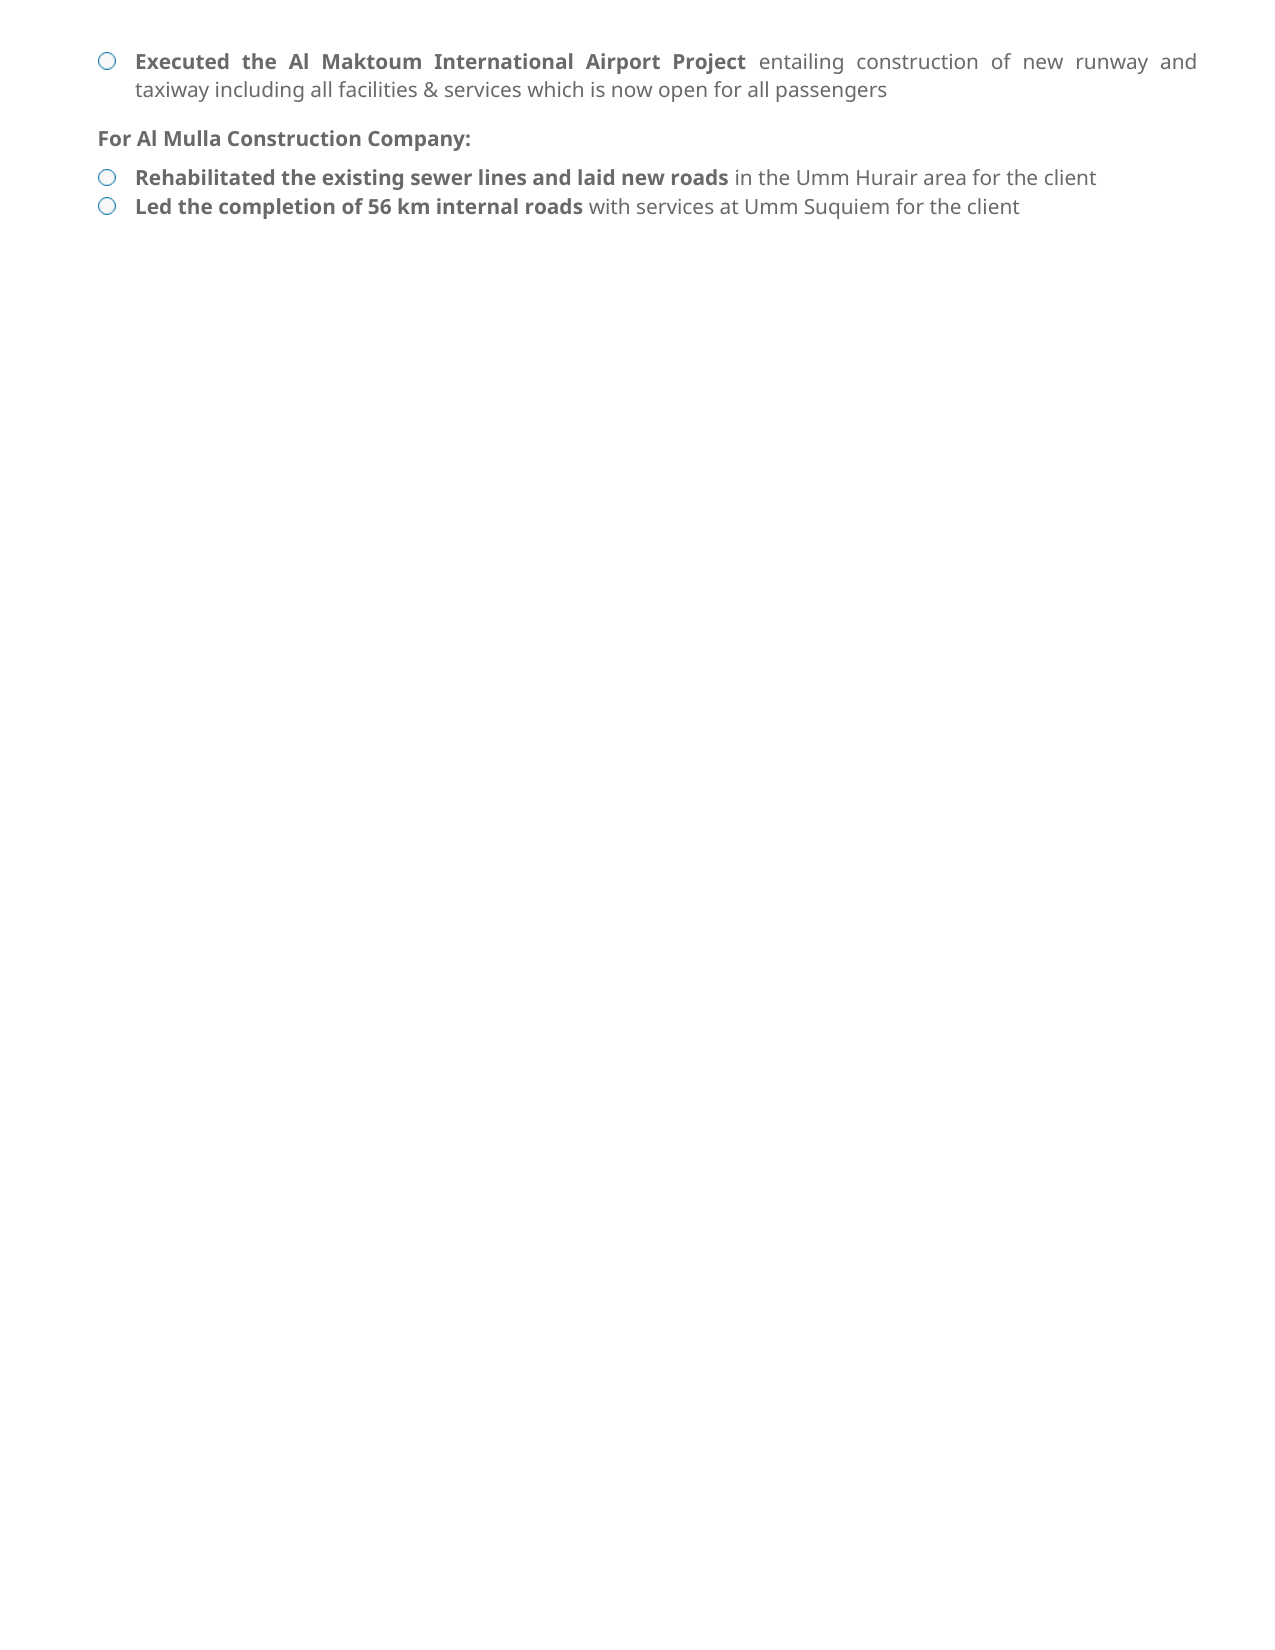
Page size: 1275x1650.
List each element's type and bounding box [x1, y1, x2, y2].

picture [98, 169, 116, 186]
table_cell [75, 47, 1209, 249]
picture [98, 197, 116, 215]
picture [98, 52, 116, 70]
